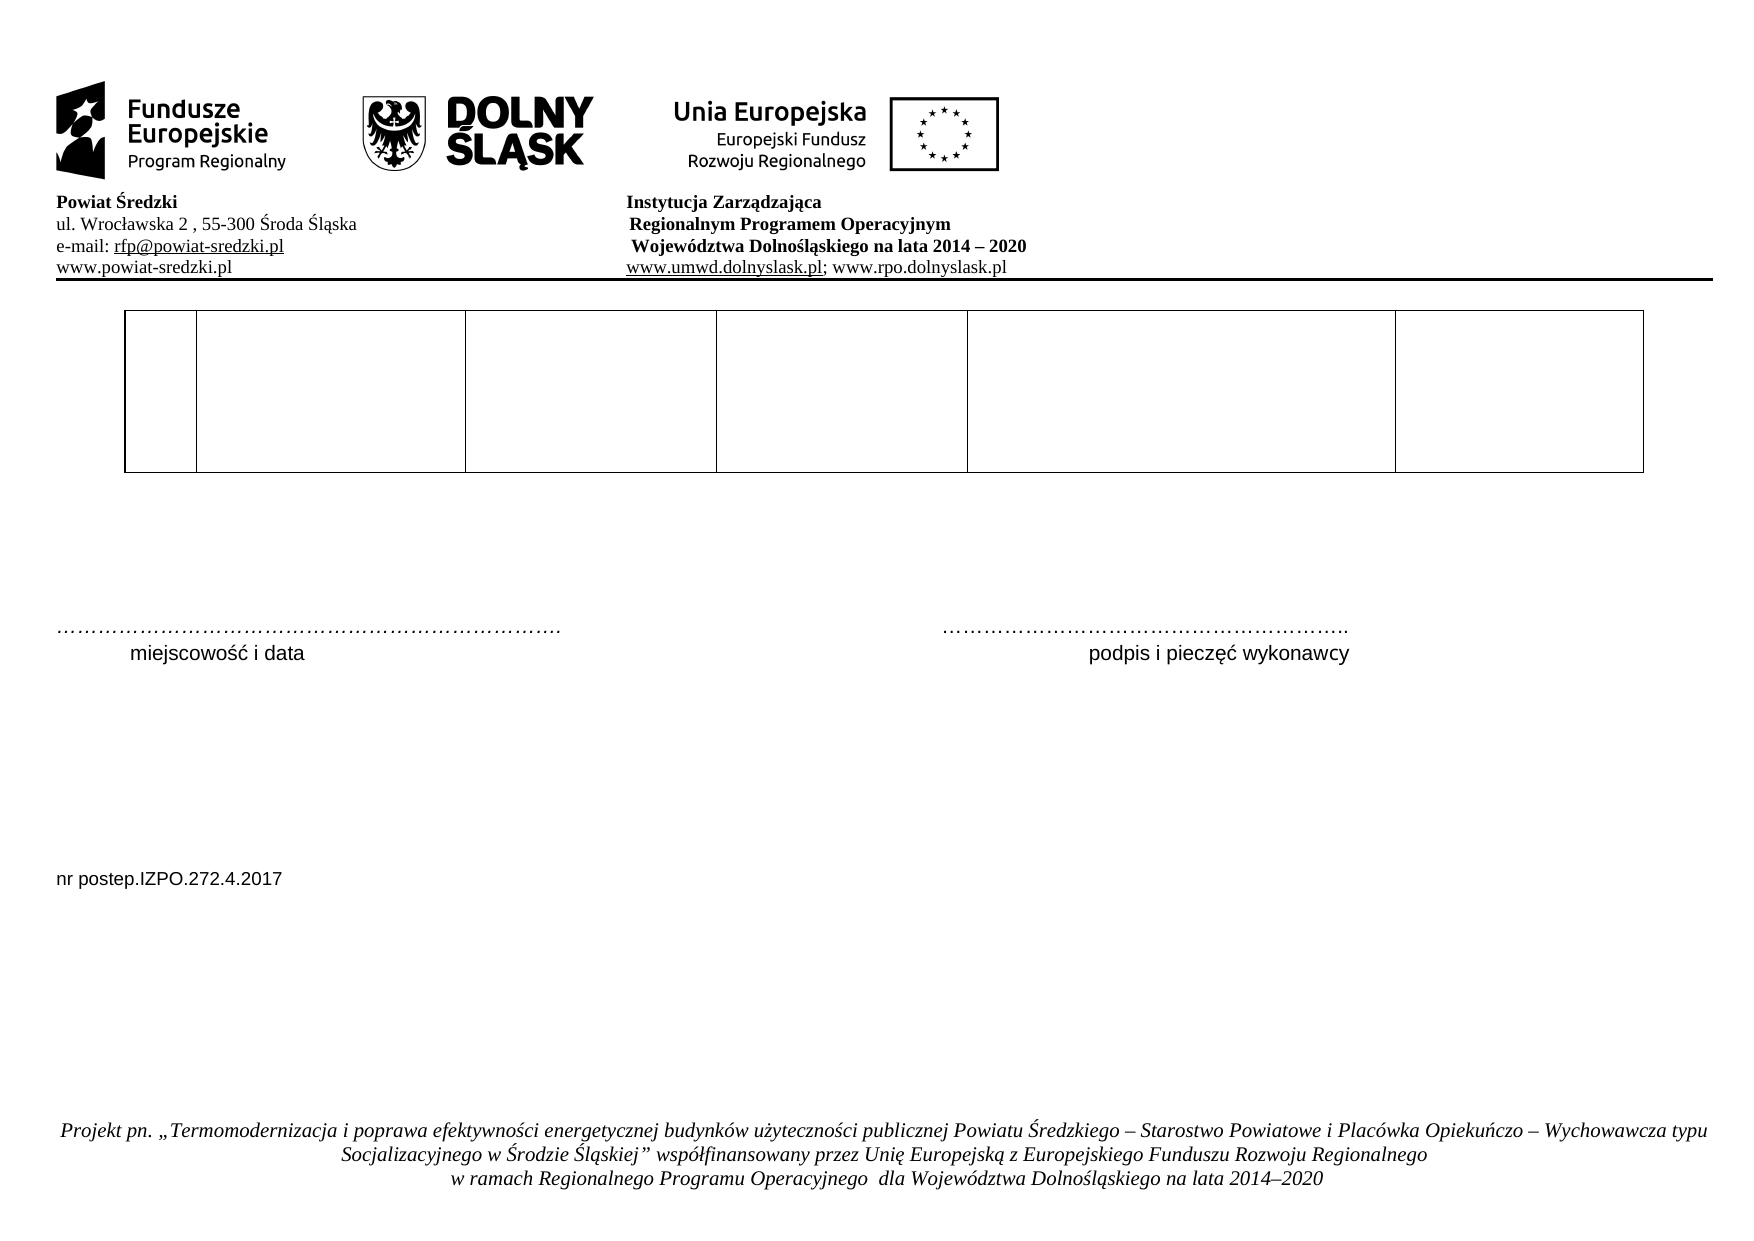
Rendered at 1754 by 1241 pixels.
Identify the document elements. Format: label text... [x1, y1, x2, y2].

table_cell [968, 311, 1395, 472]
text nr postep.IZPO.272.4.2017 [56, 868, 1713, 889]
table_cell [126, 311, 196, 472]
text miejscowość i data podpis i pieczęć wykonawcy [56, 638, 1713, 667]
table_cell [466, 311, 716, 472]
table_cell [197, 311, 465, 472]
table_cell [1396, 311, 1643, 472]
table_cell [717, 311, 967, 472]
picture [56, 73, 999, 192]
text ………………………………………………………………. ………………………………………………….. [56, 614, 1713, 638]
